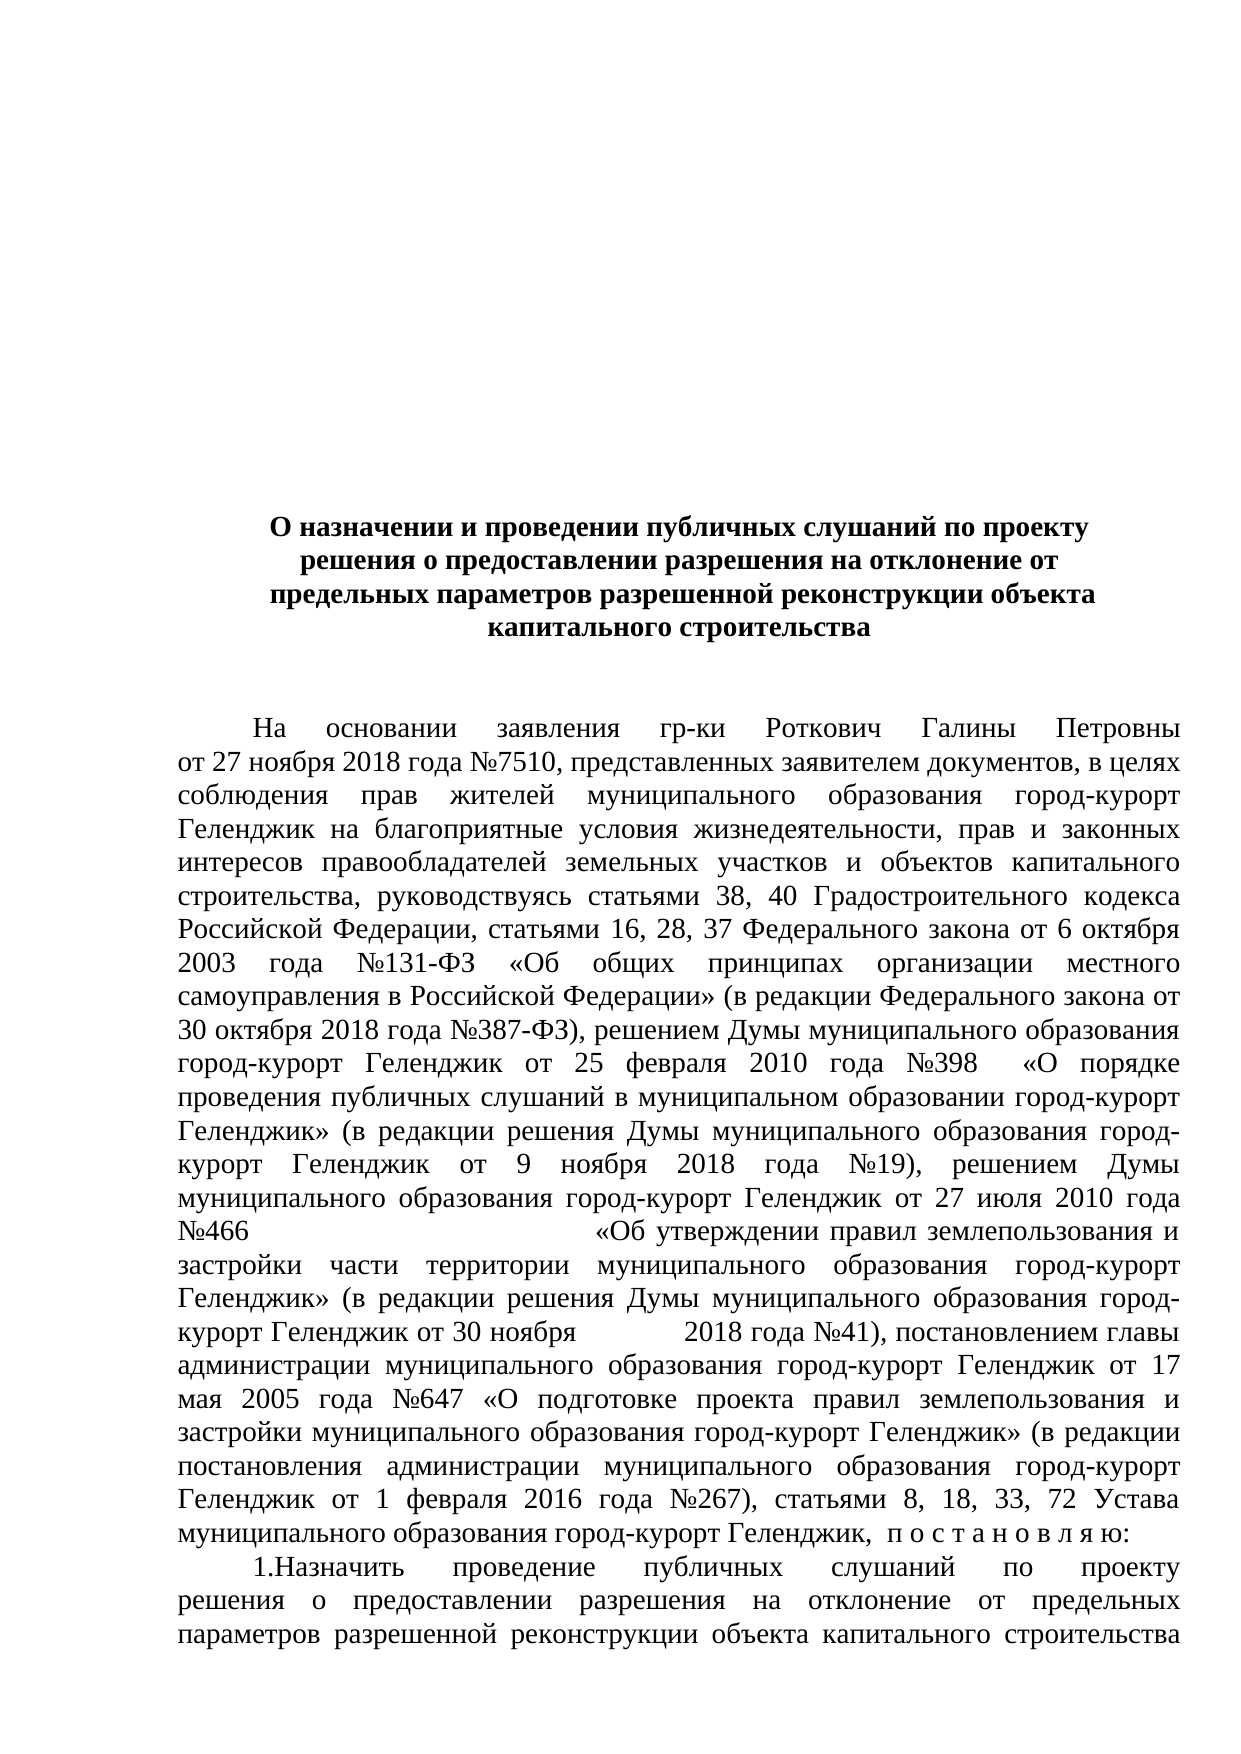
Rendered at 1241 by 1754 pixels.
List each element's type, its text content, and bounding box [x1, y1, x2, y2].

text На основании заявления гр-ки Роткович Галины Петровны от 27 ноября 2018 года №7510, представленных заявителем документов, в целях соблюдения прав жителей муниципального образования город-курорт Геленджик на благоприятные условия жизнедеятельности, прав и законных интересов правообладателей земельных участков и объектов капитального строительства, руководствуясь статьями 38, 40 Градостроительного кодекса Российской Федерации, статьями 16, 28, 37 Федерального закона от 6 октября 2003 года №131-ФЗ «Об общих принципах организации местного самоуправления в Российской Федерации» (в редакции Федерального закона от 30 октября 2018 года №387-ФЗ), решением Думы муниципального образования город-курорт Геленджик от 25 февраля 2010 года №398 «О порядке проведения публичных слушаний в муниципальном образовании город-курорт Геленджик» (в редакции решения Думы муниципального образования город-курорт Геленджик от 9 ноября 2018 года №19), решением Думы муниципального образования город-курорт Геленджик от 27 июля 2010 года №466 «Об утверждении правил землепользования и застройки части территории муниципального образования город-курорт Геленджик» (в редакции решения Думы муниципального образования город-курорт Геленджик от 30 ноября 2018 года №41), постановлением главы администрации муниципального образования город-курорт Геленджик от 17 мая 2005 года №647 «О подготовке проекта правил землепользования и застройки муниципального образования город-курорт Геленджик» (в редакции постановления администрации муниципального образования город-курорт Геленджик от 1 февраля 2016 года №267), статьями 8, 18, 33, 72 Устава муниципального образования город-курорт Геленджик, п о с т а н о в л я ю: [177, 710, 1181, 1549]
text капитального строительства [177, 609, 1181, 643]
text предельных параметров разрешенной реконструкции объекта [177, 576, 1181, 609]
text О назначении и проведении публичных слушаний по проекту [177, 509, 1181, 542]
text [177, 1549, 1181, 1649]
text решения о предоставлении разрешения на отклонение от [177, 542, 1181, 576]
